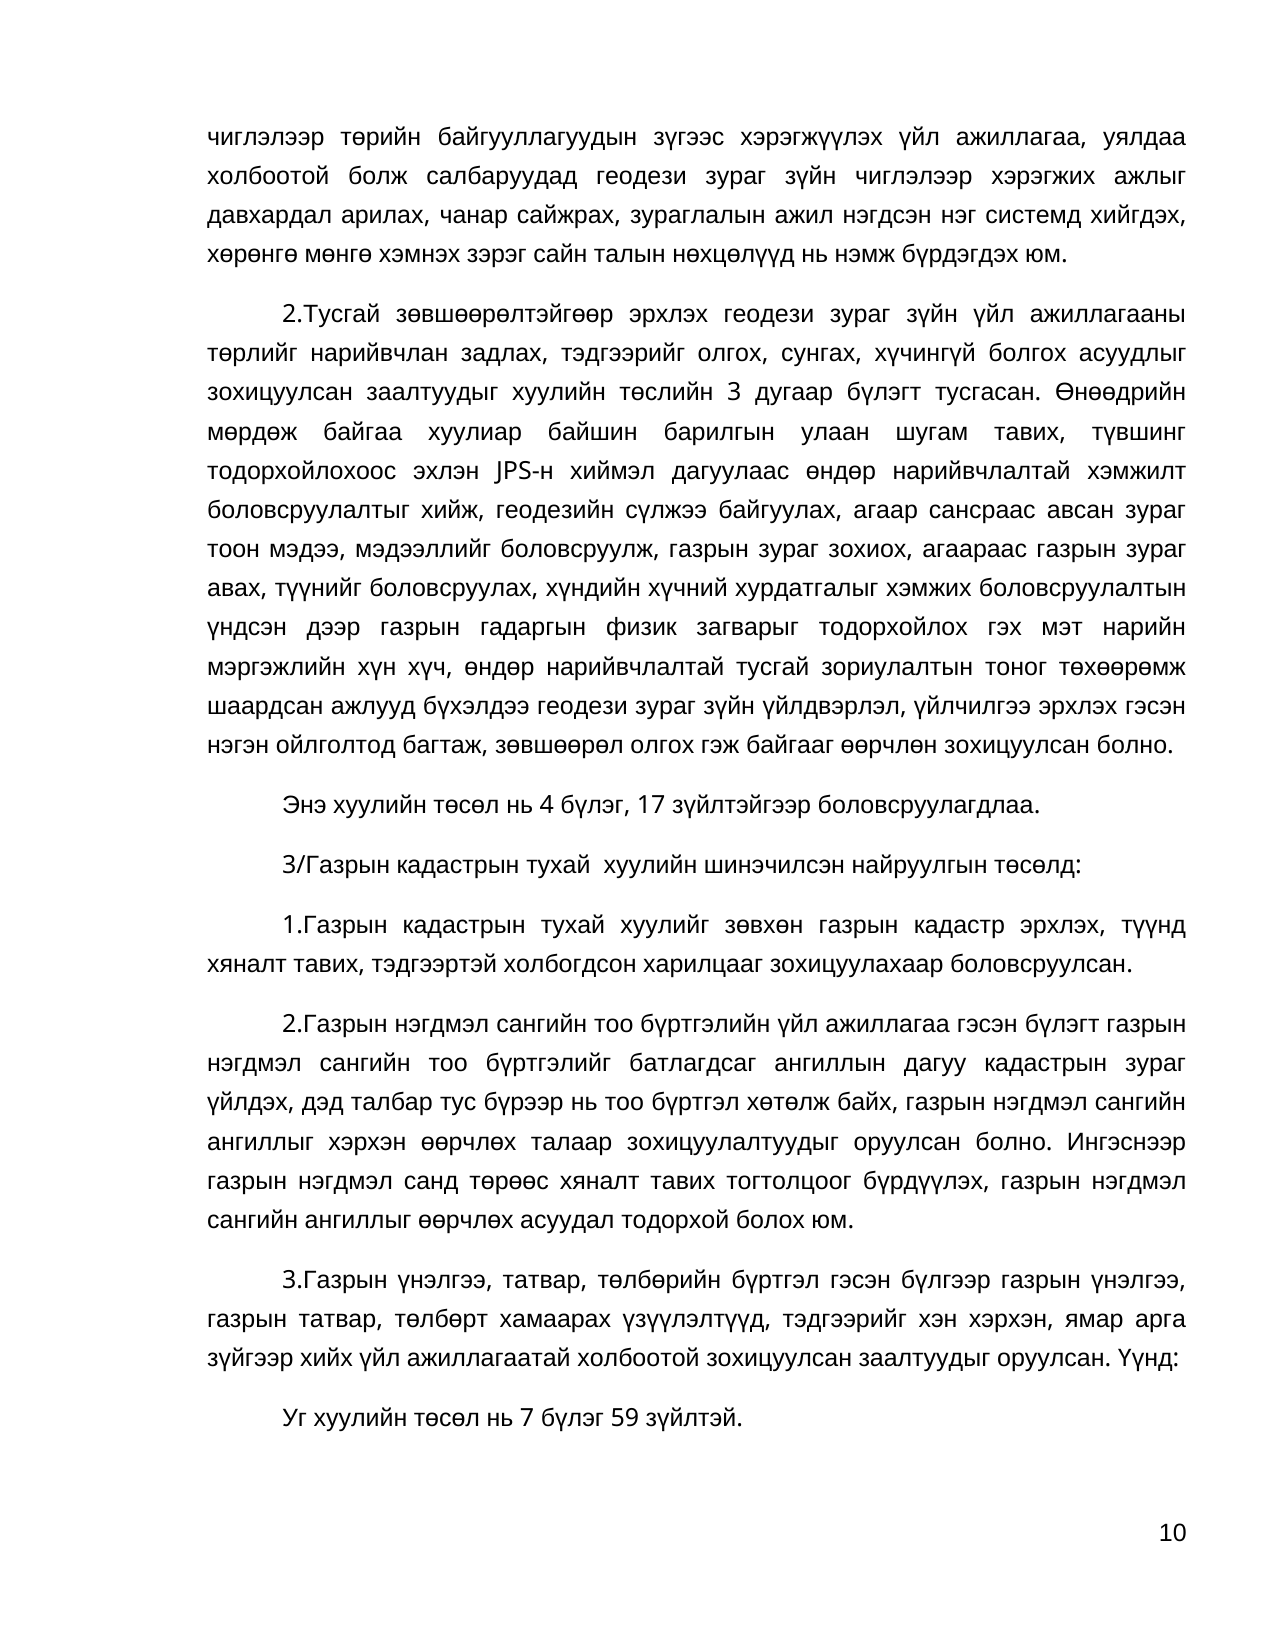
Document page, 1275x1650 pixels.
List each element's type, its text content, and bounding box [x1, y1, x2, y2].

text 2.Тусгай зөвшөөрөлтэйгөөр эрхлэх геодези зураг зүйн үйл ажиллагааны төрлийг нарийвчлан задлах, тэдгээрийг олгох, сунгах, хүчингүй болгох асуудлыг зохицуулсан заалтуудыг хуулийн төслийн 3 дугаар бүлэгт тусгасан. Өнөөдрийн мөрдөж байгаа хуулиар байшин барилгын улаан шугам тавих, түвшинг тодорхойлохоос эхлэн JPS-н хиймэл дагуулаас өндөр нарийвчлалтай хэмжилт боловсруулалтыг хийж, геодезийн сүлжээ байгуулах, агаар сансраас авсан зураг тоон мэдээ, мэдээллийг боловсруулж, газрын зураг зохиох, агаараас газрын зураг авах, түүнийг боловсруулах, хүндийн хүчний хурдатгалыг хэмжих боловсруулалтын үндсэн дээр газрын гадаргын физик загварыг тодорхойлох гэх мэт нарийн мэргэжлийн хүн хүч, өндөр нарийвчлалтай тусгай зориулалтын тоног төхөөрөмж шаардсан ажлууд бүхэлдээ геодези зураг зүйн үйлдвэрлэл, үйлчилгээ эрхлэх гэсэн нэгэн ойлголтод багтаж, зөвшөөрөл олгох гэж байгааг өөрчлөн зохицуулсан болно. [207, 296, 1186, 761]
text 1.Газрын кадастрын тухай хуулийг зөвхөн газрын кадастр эрхлэх, түүнд хяналт тавих, тэдгээртэй холбогдсон харилцааг зохицуулахаар боловсруулсан. [207, 906, 1186, 980]
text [207, 118, 1186, 270]
text 3/Газрын кадастрын тухай хуулийн шинэчилсэн найруулгын төсөлд: [207, 846, 1186, 881]
text Энэ хуулийн төсөл нь 4 бүлэг, 17 зүйлтэйгээр боловсруулагдлаа. [207, 786, 1186, 821]
text Уг хуулийн төсөл нь 7 бүлэг 59 зүйлтэй. [207, 1400, 1186, 1434]
text 2.Газрын нэгдмэл сангийн тоо бүртгэлийн үйл ажиллагаа гэсэн бүлэгт газрын нэгдмэл сангийн тоо бүртгэлийг батлагдсаг ангиллын дагуу кадастрын зураг үйлдэх, дэд талбар тус бүрээр нь тоо бүртгэл хөтөлж байх, газрын нэгдмэл сангийн ангиллыг хэрхэн өөрчлөх талаар зохицуулалтуудыг оруулсан болно. Ингэснээр газрын нэгдмэл санд төрөөс хяналт тавих тогтолцоог бүрдүүлэх, газрын нэгдмэл сангийн ангиллыг өөрчлөх асуудал тодорхой болох юм. [207, 1006, 1186, 1236]
text 3.Газрын үнэлгээ, татвар, төлбөрийн бүртгэл гэсэн бүлгээр газрын үнэлгээ, газрын татвар, төлбөрт хамаарах үзүүлэлтүүд, тэдгээрийг хэн хэрхэн, ямар арга зүйгээр хийх үйл ажиллагаатай холбоотой зохицуулсан заалтуудыг оруулсан. Үүнд: [207, 1261, 1186, 1374]
